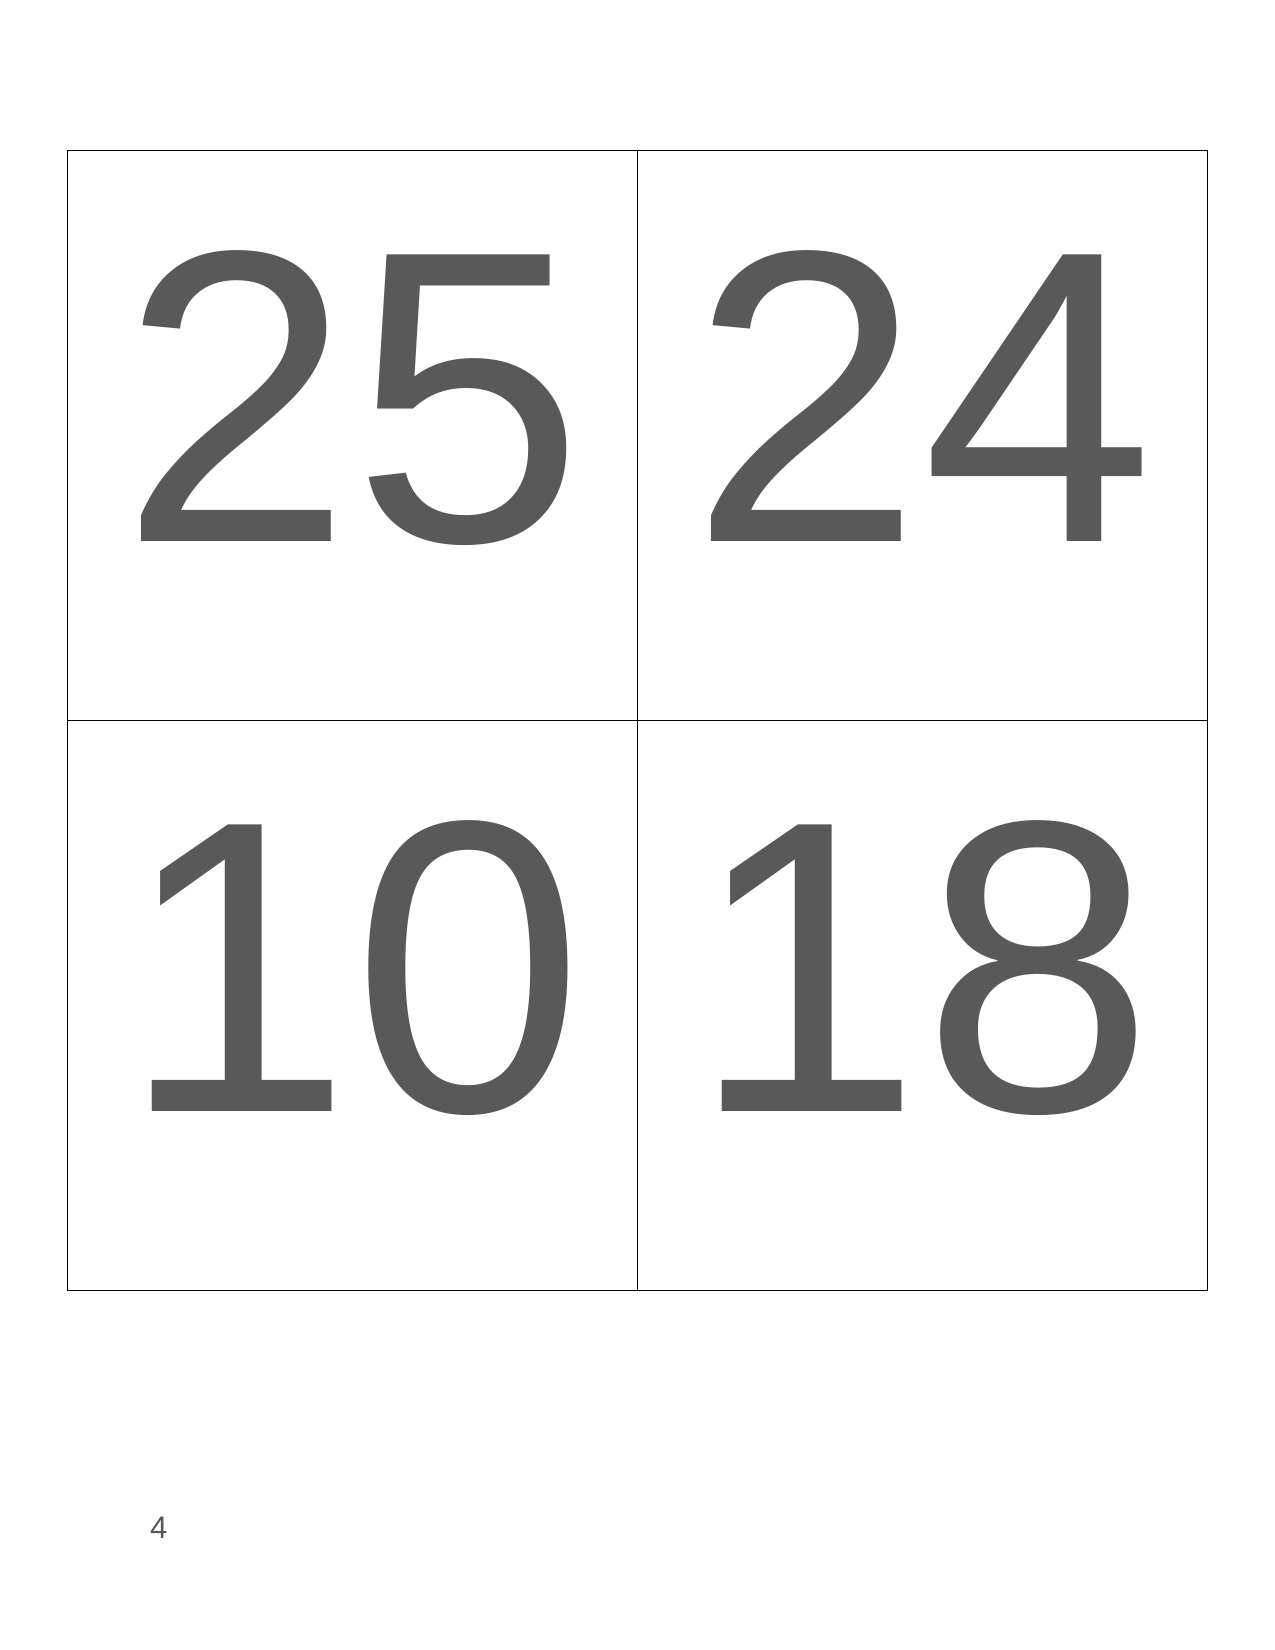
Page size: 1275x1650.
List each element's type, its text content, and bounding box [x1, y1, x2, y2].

table_cell 24 [638, 151, 1207, 720]
table_cell 10 [68, 721, 637, 1290]
table_cell 25 [68, 151, 637, 720]
table_cell 18 [638, 721, 1207, 1290]
